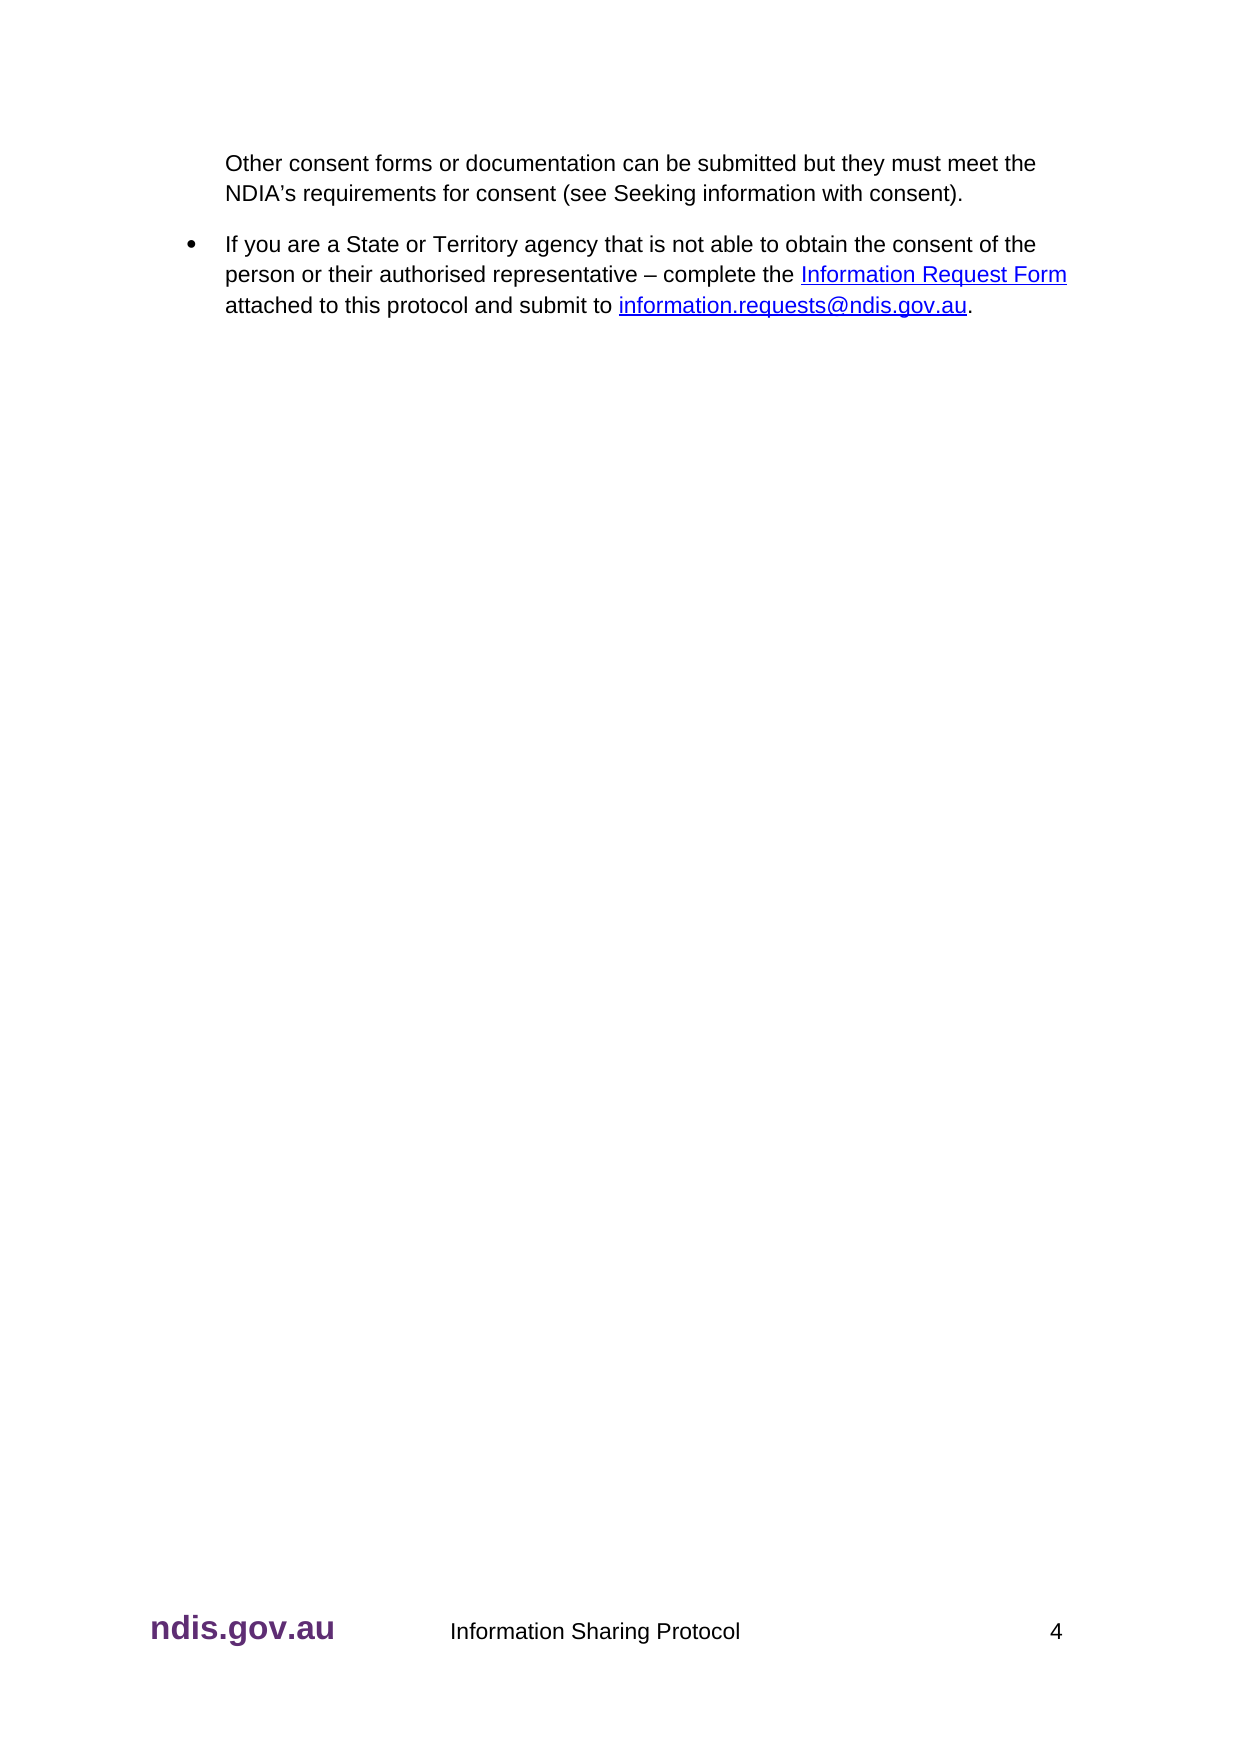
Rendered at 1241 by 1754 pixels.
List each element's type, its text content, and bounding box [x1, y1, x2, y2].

text Other consent forms or documentation can be submitted but they must meet the NDIA’s requirements for consent (see Seeking information with consent). [225, 150, 1090, 207]
list If you are a State or Territory agency that is not able to obtain the consent of the person or their authorised representative – complete the Information Request Form attached to this protocol and submit to information.requests@ndis.gov.au. [187, 231, 1090, 318]
